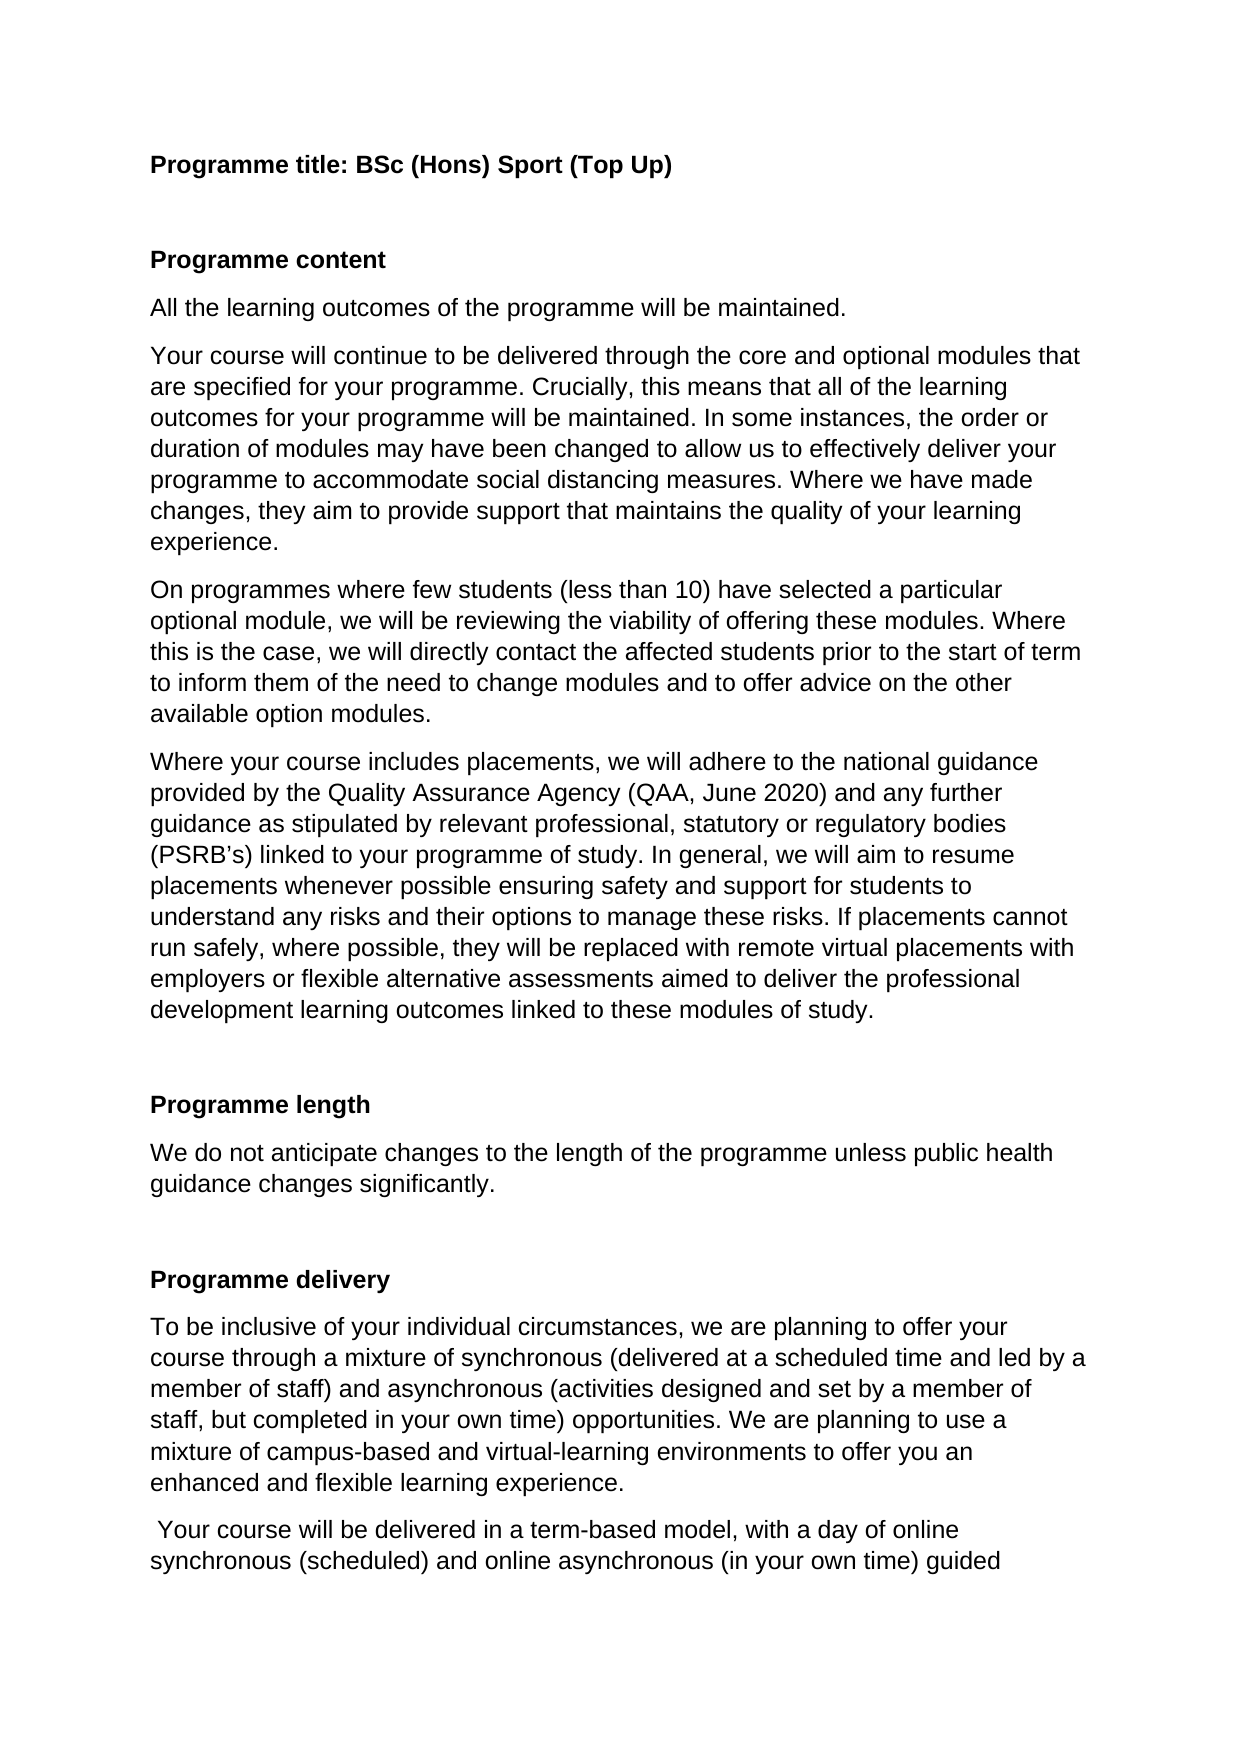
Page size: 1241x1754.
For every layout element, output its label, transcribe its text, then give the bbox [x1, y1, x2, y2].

text On programmes where few students (less than 10) have selected a particular optional module, we will be reviewing the viability of offering these modules. Where this is the case, we will directly contact the affected students prior to the start of term to inform them of the need to change modules and to offer advice on the other available option modules. [150, 575, 1090, 728]
text Programme title: BSc (Hons) Sport (Top Up) [150, 150, 1090, 179]
text All the learning outcomes of the programme will be maintained. [150, 293, 1090, 322]
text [150, 1515, 1090, 1575]
text To be inclusive of your individual circumstances, we are planning to offer your course through a mixture of synchronous (delivered at a scheduled time and led by a member of staff) and asynchronous (activities designed and set by a member of staff, but completed in your own time) opportunities. We are planning to use a mixture of campus-based and virtual-learning environments to offer you an enhanced and flexible learning experience. [150, 1312, 1090, 1496]
text Programme content [150, 245, 1090, 274]
text Your course will continue to be delivered through the core and optional modules that are specified for your programme. Crucially, this means that all of the learning outcomes for your programme will be maintained. In some instances, the order or duration of modules may have been changed to allow us to effectively deliver your programme to accommodate social distancing measures. Where we have made changes, they aim to provide support that maintains the quality of your learning experience. [150, 341, 1090, 556]
text Programme delivery [150, 1264, 1090, 1293]
text Where your course includes placements, we will adhere to the national guidance provided by the Quality Assurance Agency (QAA, June 2020) and any further guidance as stipulated by relevant professional, statutory or regulatory bodies (PSRB’s) linked to your programme of study. In general, we will aim to resume placements whenever possible ensuring safety and support for students to understand any risks and their options to manage these risks. If placements cannot run safely, where possible, they will be replaced with remote virtual placements with employers or flexible alternative assessments aimed to deliver the professional development learning outcomes linked to these modules of study. [150, 747, 1090, 1024]
text Programme length [150, 1090, 1090, 1119]
text We do not anticipate changes to the length of the programme unless public health guidance changes significantly. [150, 1138, 1090, 1198]
